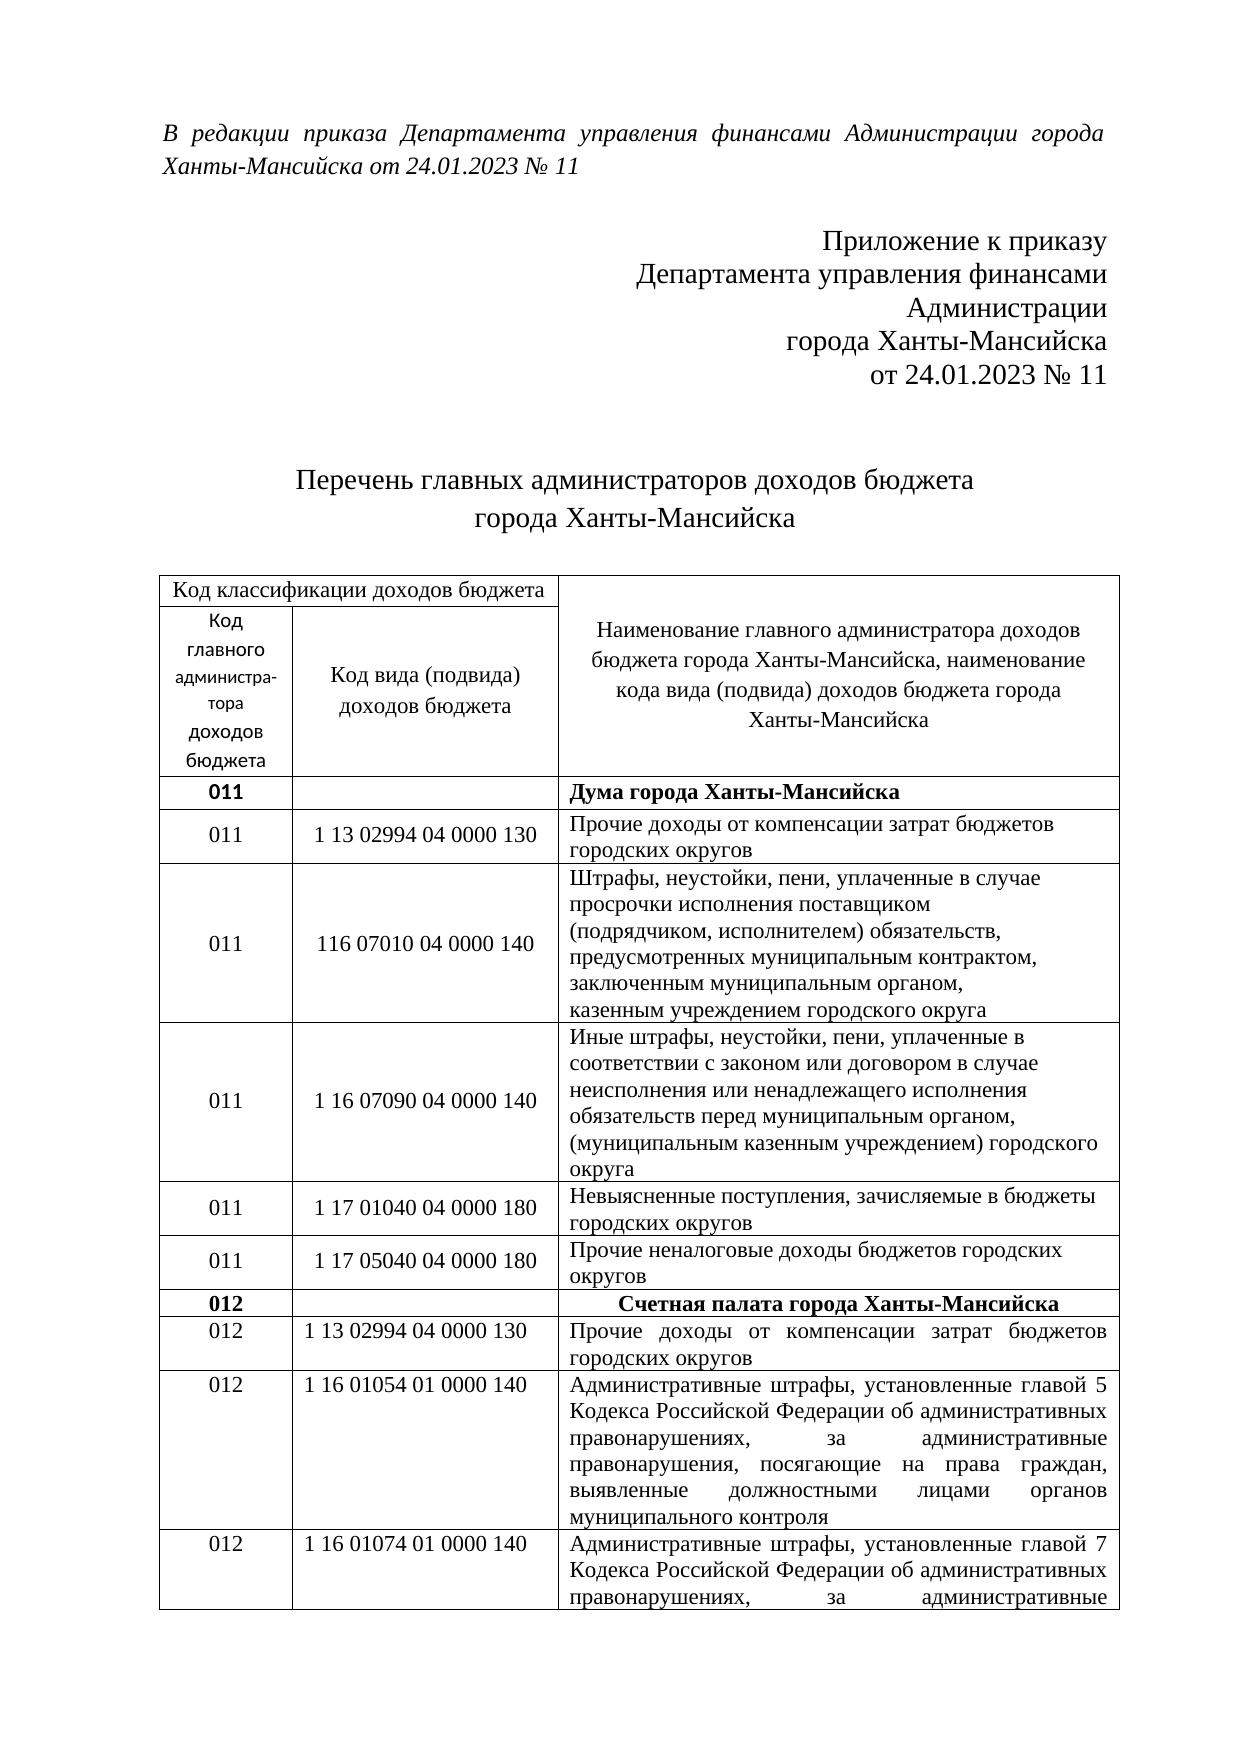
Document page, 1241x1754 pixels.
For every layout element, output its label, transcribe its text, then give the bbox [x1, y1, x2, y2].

text города Ханты-Мансийска [162, 501, 1107, 534]
table_cell [293, 1290, 558, 1316]
table_cell 1 13 02994 04 0000 130 [293, 1317, 558, 1370]
table_cell Код главного администра-тора доходов бюджета [160, 607, 292, 776]
table_header Наименование главного администратора доходов бюджета города Ханты-Мансийска, наименование кода вида (подвида) доходов бюджета города Ханты-Мансийска [559, 576, 1119, 776]
table_cell 011 [160, 777, 292, 809]
text Департамента управления финансами [162, 256, 1107, 290]
table_cell Иные штрафы, неустойки, пени, уплаченные в соответствии с законом или договором в случае неисполнения или ненадлежащего исполнения обязательств перед муниципальным органом, (муниципальным казенным учреждением) городского округа [559, 1023, 1119, 1181]
table_cell 1 17 01040 04 0000 180 [293, 1182, 558, 1235]
text города Ханты-Мансийска [162, 323, 1107, 357]
table_cell 012 [160, 1530, 292, 1609]
table_header Код классификации доходов бюджета [160, 576, 558, 606]
table_cell 1 17 05040 04 0000 180 [293, 1236, 558, 1289]
table_cell 012 [160, 1290, 292, 1316]
table_cell [293, 777, 558, 809]
table_cell 1 16 01054 01 0000 140 [293, 1371, 558, 1529]
table_cell 011 [160, 1182, 292, 1235]
table_cell Штрафы, неустойки, пени, уплаченные в случае просрочки исполнения поставщиком (подрядчиком, исполнителем) обязательств, предусмотренных муниципальным контрактом, заключенным муниципальным органом, казенным учреждением городского округа [559, 864, 1119, 1022]
table_cell Код вида (подвида) доходов бюджета [293, 607, 558, 776]
table_cell Невыясненные поступления, зачисляемые в бюджеты городских округов [559, 1182, 1119, 1235]
table_cell 116 07010 04 0000 140 [293, 864, 558, 1022]
table_cell 011 [160, 1236, 292, 1289]
table_cell 1 13 02994 04 0000 130 [293, 810, 558, 863]
text от 24.01.2023 № 11 [162, 357, 1107, 391]
table_cell Прочие доходы от компенсации затрат бюджетов городских округов [559, 1317, 1119, 1370]
table_cell 011 [160, 810, 292, 863]
text Приложение к приказу [162, 223, 1107, 256]
table_cell Прочие неналоговые доходы бюджетов городских округов [559, 1236, 1119, 1289]
table_cell Дума города Ханты-Мансийска [559, 777, 1119, 809]
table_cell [293, 1530, 558, 1609]
text Перечень главных администраторов доходов бюджета [162, 462, 1107, 496]
table_cell Прочие доходы от компенсации затрат бюджетов городских округов [559, 810, 1119, 863]
table_cell 011 [160, 1023, 292, 1181]
table_cell Счетная палата города Ханты-Мансийска [559, 1290, 1119, 1316]
table_cell Административные штрафы, установленные главой 5 Кодекса Российской Федерации об административных правонарушениях, за административные правонарушения, посягающие на права граждан, выявленные должностными лицами органов муниципального контроля [559, 1371, 1119, 1529]
text В редакции приказа Департамента управления финансами Администрации города Ханты-Мансийска от 24.01.2023 № 11 [162, 118, 1107, 180]
table_cell 012 [160, 1317, 292, 1370]
table_cell 012 [160, 1371, 292, 1529]
text Администрации [162, 290, 1107, 323]
table_cell 011 [160, 864, 292, 1022]
table_cell 1 16 07090 04 0000 140 [293, 1023, 558, 1181]
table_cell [559, 1530, 1119, 1609]
